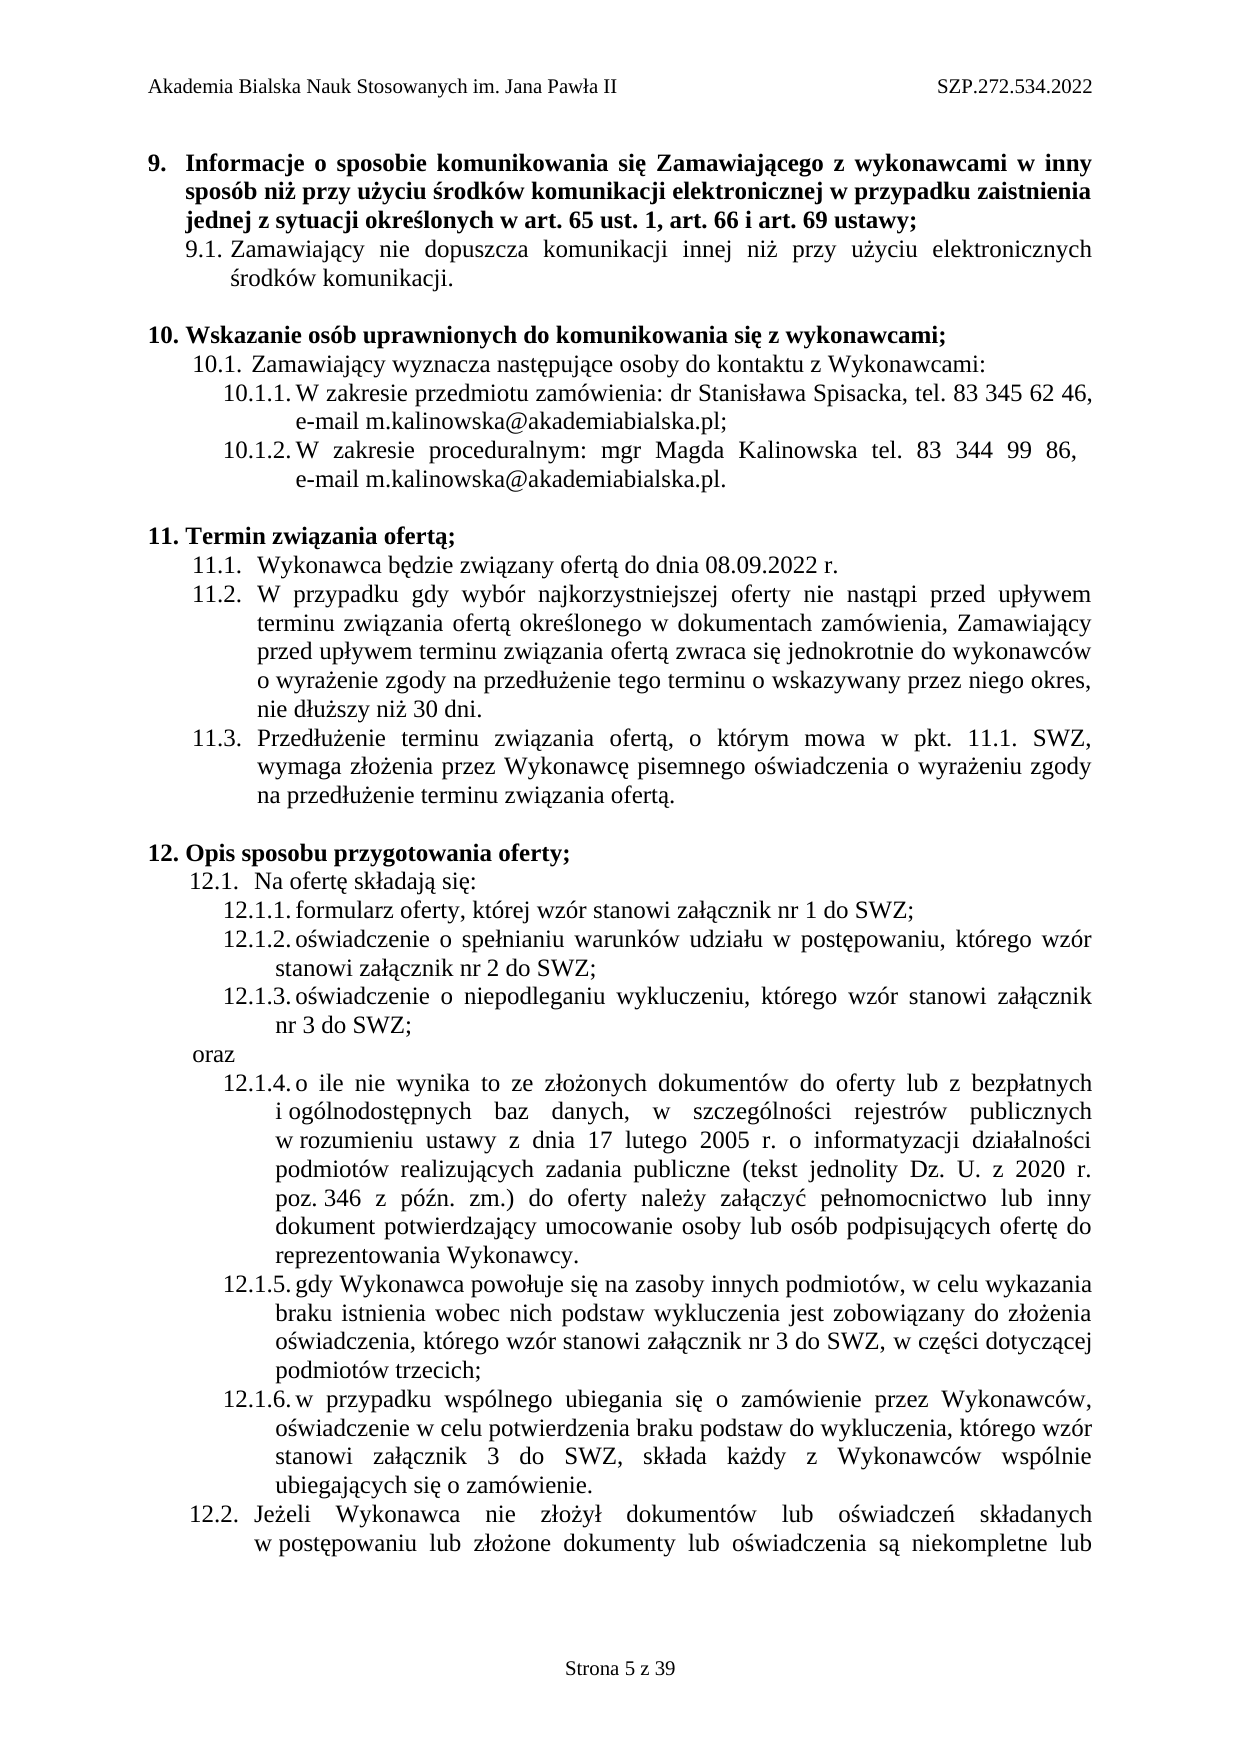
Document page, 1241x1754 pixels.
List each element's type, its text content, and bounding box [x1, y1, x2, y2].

list Na ofertę składają się: [189, 866, 1093, 895]
list Przedłużenie terminu związania ofertą, o którym mowa w pkt. 11.1. SWZ, wymaga złożenia przez Wykonawcę pisemnego oświadczenia o wyrażeniu zgody na przedłużenie terminu związania ofertą. [192, 723, 1093, 809]
list Termin związania ofertą; [148, 521, 1093, 550]
list formularz oferty, której wzór stanowi załącznik nr 1 do SWZ; [223, 895, 1093, 924]
list Zamawiający nie dopuszcza komunikacji innej niż przy użyciu elektronicznych środków komunikacji. [185, 234, 1093, 291]
list Wykonawca będzie związany ofertą do dnia 08.09.2022 r. [192, 550, 1093, 579]
list oświadczenie o spełnianiu warunków udziału w postępowaniu, którego wzór stanowi załącznik nr 2 do SWZ; [223, 924, 1093, 981]
text oraz [192, 1039, 1093, 1068]
list W zakresie przedmiotu zamówienia: dr Stanisława Spisacka, tel. 83 345 62 46, e-mail m.kalinowska@akademiabialska.pl; [223, 378, 1093, 435]
list Wskazanie osób uprawnionych do komunikowania się z wykonawcami; [148, 320, 1093, 349]
list w przypadku wspólnego ubiegania się o zamówienie przez Wykonawców, oświadczenie w celu potwierdzenia braku podstaw do wykluczenia, którego wzór stanowi załącznik 3 do SWZ, składa każdy z Wykonawców wspólnie ubiegających się o zamówienie. [223, 1384, 1093, 1499]
list W zakresie proceduralnym: mgr Magda Kalinowska tel. 83 344 99 86, e-mail m.kalinowska@akademiabialska.pl. [223, 435, 1093, 493]
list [189, 1499, 1093, 1556]
list Opis sposobu przygotowania oferty; [148, 838, 1093, 866]
list Informacje o sposobie komunikowania się Zamawiającego z wykonawcami w inny sposób niż przy użyciu środków komunikacji elektronicznej w przypadku zaistnienia jednej z sytuacji określonych w art. 65 ust. 1, art. 66 i art. 69 ustawy; [148, 148, 1093, 234]
list Zamawiający wyznacza następujące osoby do kontaktu z Wykonawcami: [192, 349, 1093, 378]
list W przypadku gdy wybór najkorzystniejszej oferty nie nastąpi przed upływem terminu związania ofertą określonego w dokumentach zamówienia, Zamawiający przed upływem terminu związania ofertą zwraca się jednokrotnie do wykonawców o wyrażenie zgody na przedłużenie tego terminu o wskazywany przez niego okres, nie dłuższy niż 30 dni. [192, 579, 1093, 723]
list oświadczenie o niepodleganiu wykluczeniu, którego wzór stanowi załącznik nr 3 do SWZ; [223, 981, 1093, 1039]
list gdy Wykonawca powołuje się na zasoby innych podmiotów, w celu wykazania braku istnienia wobec nich podstaw wykluczenia jest zobowiązany do złożenia oświadczenia, którego wzór stanowi załącznik nr 3 do SWZ, w części dotyczącej podmiotów trzecich; [223, 1269, 1093, 1384]
list o ile nie wynika to ze złożonych dokumentów do oferty lub z bezpłatnych i ogólnodostępnych baz danych, w szczególności rejestrów publicznych w rozumieniu ustawy z dnia 17 lutego 2005 r. o informatyzacji działalności podmiotów realizujących zadania publiczne (tekst jednolity Dz. U. z 2020 r. poz. 346 z późn. zm.) do oferty należy załączyć pełnomocnictwo lub inny dokument potwierdzający umocowanie osoby lub osób podpisujących ofertę do reprezentowania Wykonawcy. [223, 1068, 1093, 1269]
